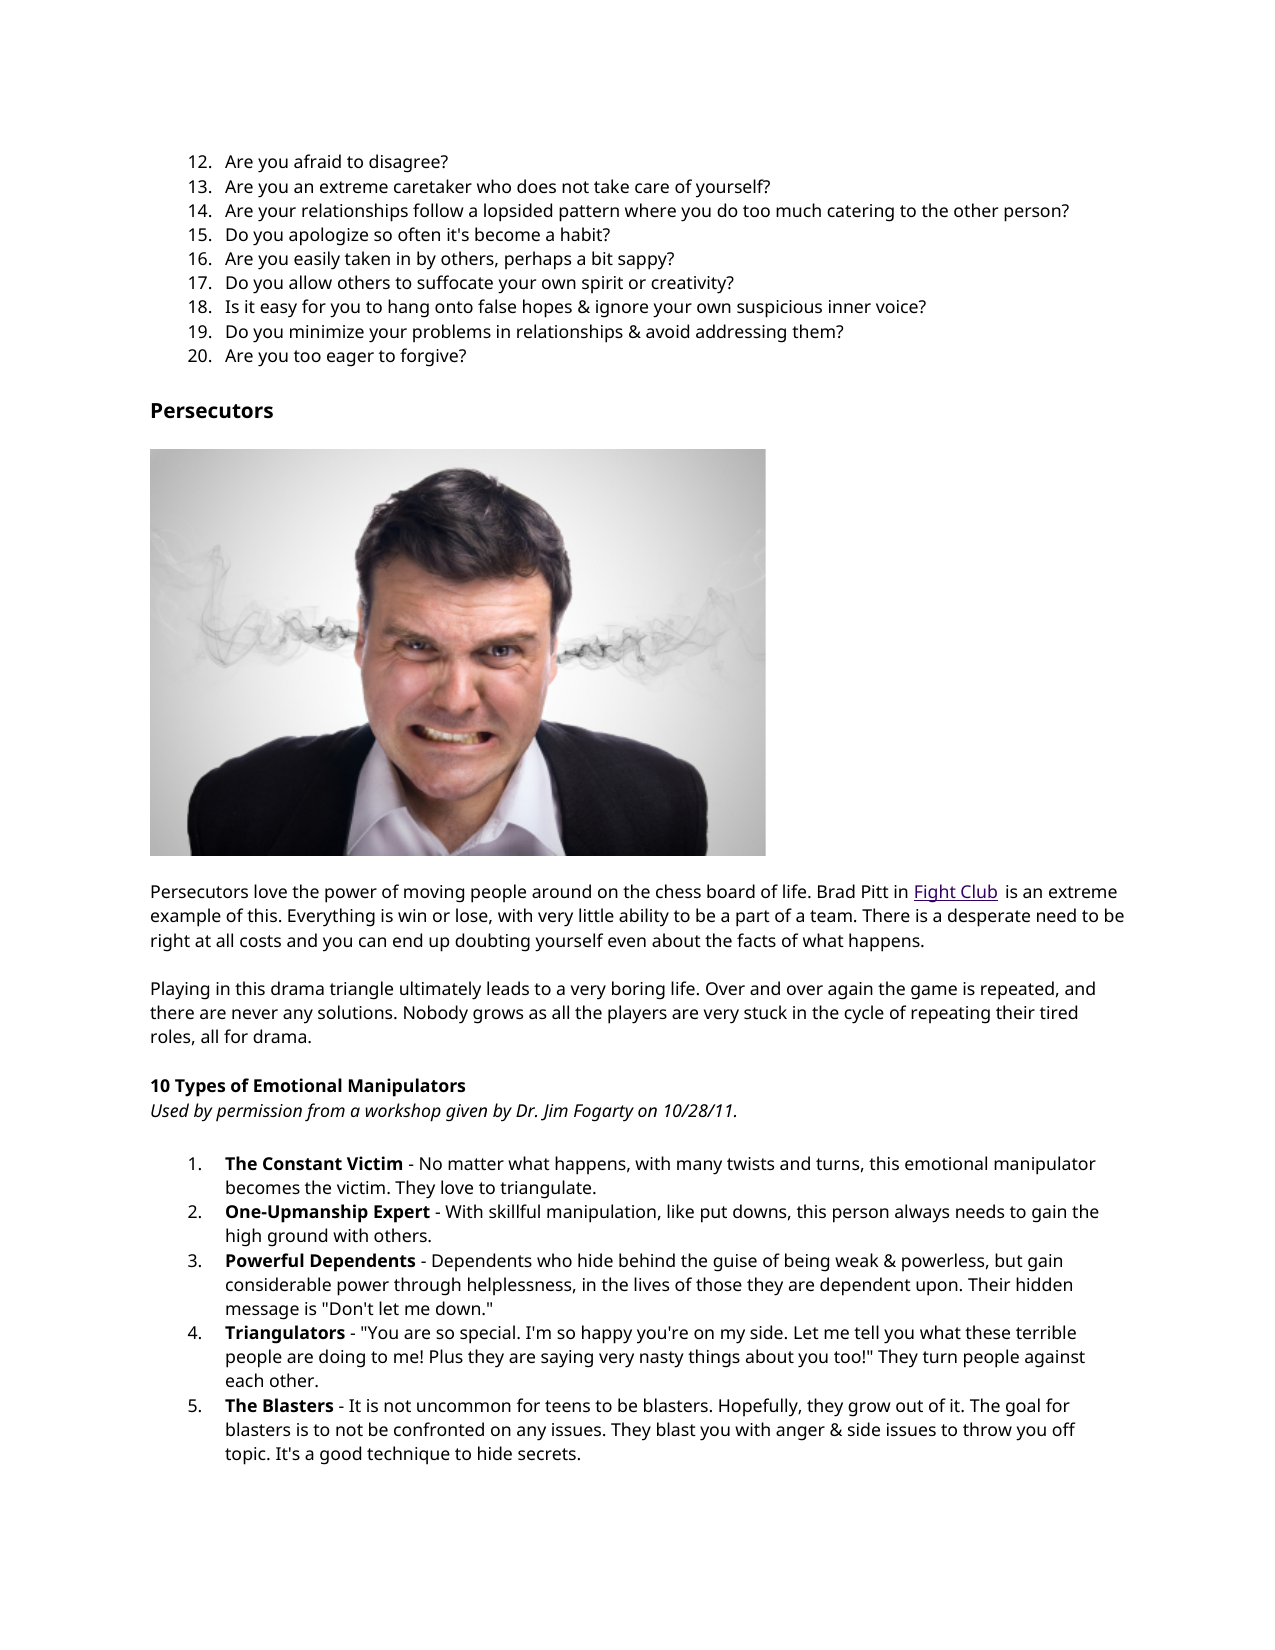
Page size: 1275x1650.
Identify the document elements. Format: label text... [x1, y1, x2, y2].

list The Blasters - It is not uncommon for teens to be blasters. Hopefully, they grow out of it. The goal for blasters is to not be confronted on any issues. They blast you with anger & side issues to throw you off topic. It's a good technique to hide secrets. [187, 1393, 1125, 1466]
list Triangulators - "You are so special. I'm so happy you're on my side. Let me tell you what these terrible people are doing to me! Plus they are saying very nasty things about you too!" They turn people against each other. [187, 1321, 1125, 1393]
list Are you too eager to forgive? [187, 343, 1125, 367]
text 10 Types of Emotional Manipulators Used by permission from a workshop given by Dr. Jim Fogarty on 10/28/11. [150, 1074, 1125, 1122]
list The Constant Victim - No matter what happens, with many twists and turns, this emotional manipulator becomes the victim. They love to triangulate. [187, 1151, 1125, 1200]
list One-Upmanship Expert - With skillful manipulation, like put downs, this person always needs to gain the high ground with others. [187, 1200, 1125, 1248]
list Are you an extreme caretaker who does not take care of yourself? [187, 174, 1125, 198]
list Is it easy for you to hang onto false hopes & ignore your own suspicious inner voice? [187, 295, 1125, 319]
list Do you minimize your problems in relationships & avoid addressing them? [187, 319, 1125, 343]
list Are you easily taken in by others, perhaps a bit sappy? [187, 247, 1125, 271]
list Are your relationships follow a lopsided pattern where you do too much catering to the other person? [187, 198, 1125, 222]
list Do you apologize so often it's become a habit? [187, 222, 1125, 247]
list Are you afraid to disagree? [187, 150, 1125, 174]
list Do you allow others to suffocate your own spirit or creativity? [187, 271, 1125, 295]
picture [150, 449, 766, 856]
list Powerful Dependents - Dependents who hide behind the guise of being weak & powerless, but gain considerable power through helplessness, in the lives of those they are dependent upon. Their hidden message is "Don't let me down." [187, 1248, 1125, 1321]
